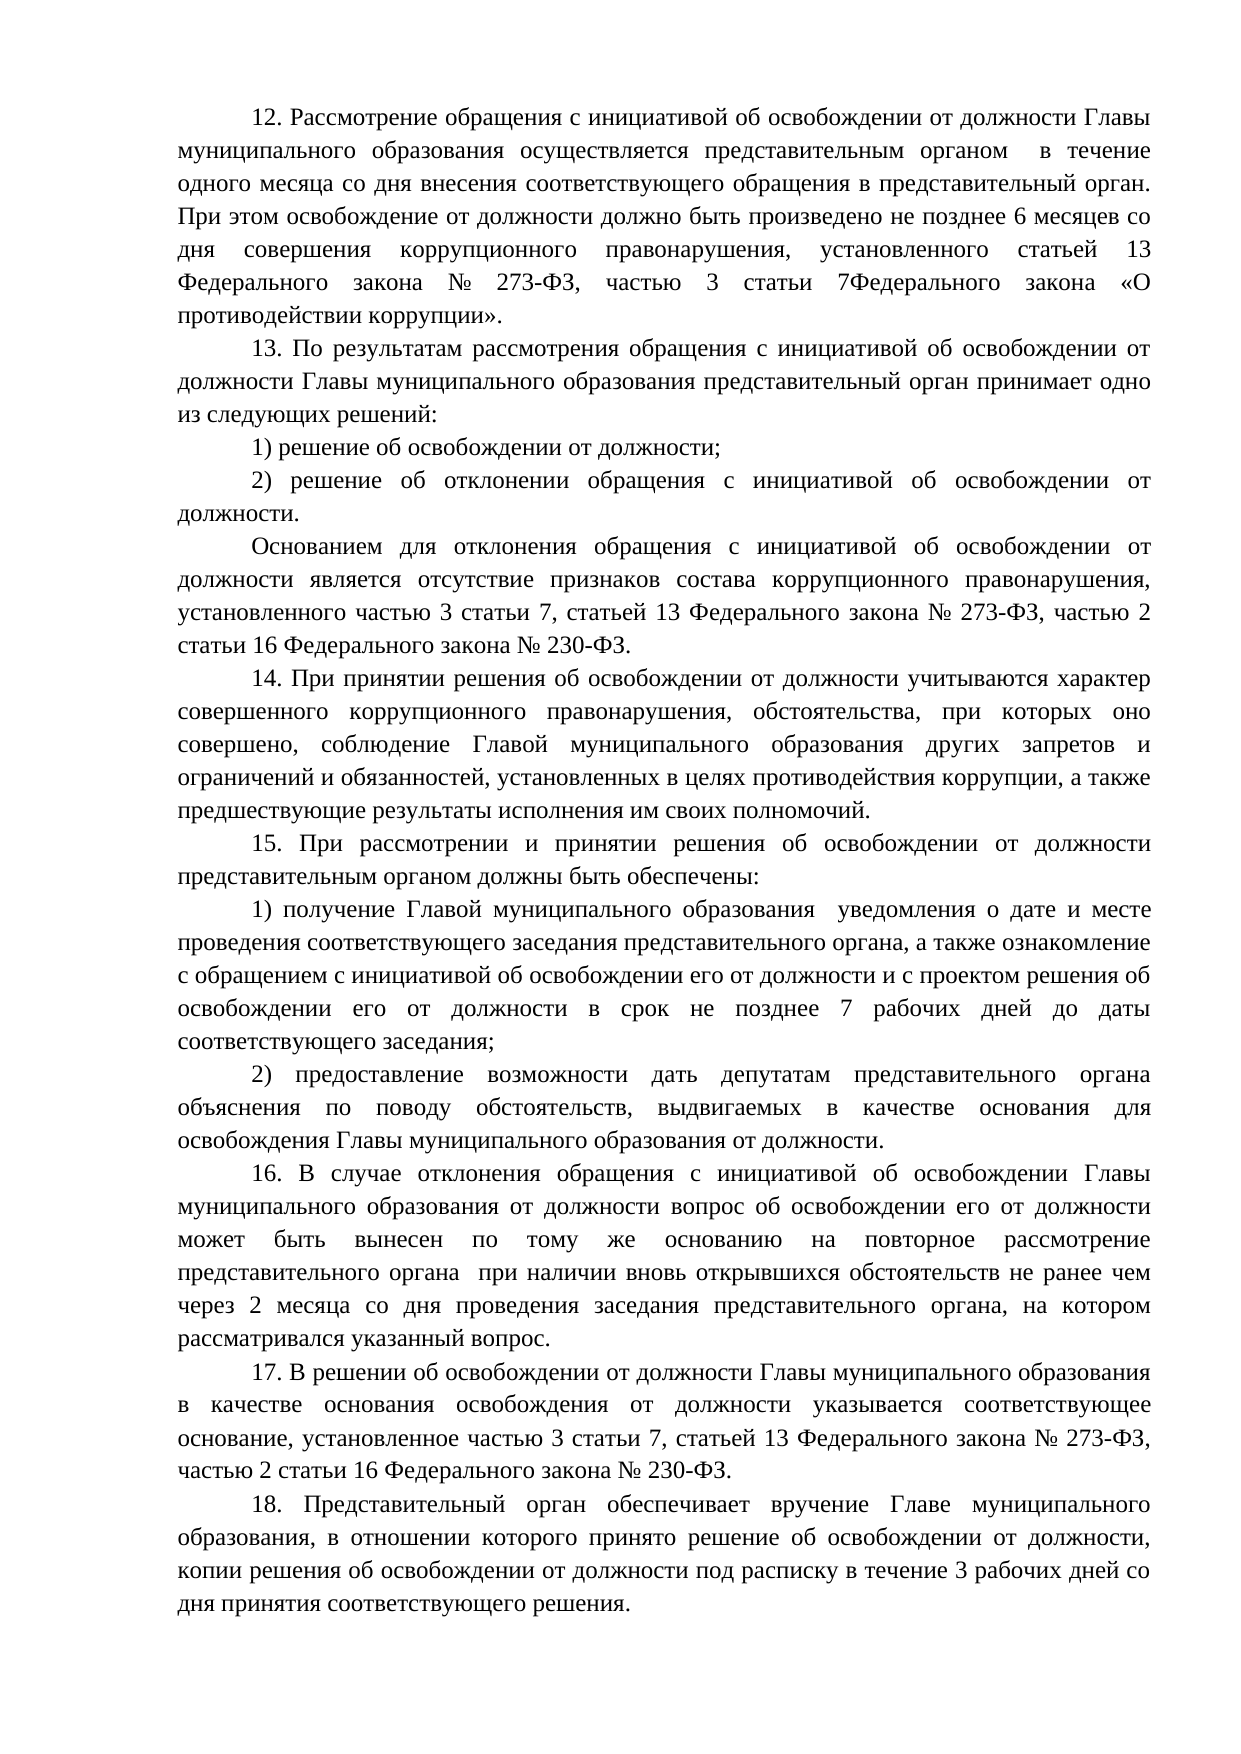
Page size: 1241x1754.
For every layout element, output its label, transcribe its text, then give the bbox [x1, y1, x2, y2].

text 15. При рассмотрении и принятии решения об освобождении от должности представительным органом должны быть обеспечены: [177, 828, 1152, 890]
text 1) получение Главой муниципального образования уведомления о дате и месте проведения соответствующего заседания представительного органа, а также ознакомление с обращением с инициативой об освобождении его от должности и с проектом решения об освобождении его от должности в срок не позднее 7 рабочих дней до даты соответствующего заседания; [177, 894, 1152, 1055]
text Основанием для отклонения обращения с инициативой об освобождении от должности является отсутствие признаков состава коррупционного правонарушения, установленного частью 3 статьи 7, статьей 13 Федерального закона № 273-ФЗ, частью 2 статьи 16 Федерального закона № 230-ФЗ. [177, 531, 1152, 659]
text 1) решение об освобождении от должности; [177, 432, 1152, 461]
text 2) решение об отклонении обращения с инициативой об освобождении от должности. [177, 465, 1152, 527]
text 14. При принятии решения об освобождении от должности учитываются характер совершенного коррупционного правонарушения, обстоятельства, при которых оно совершено, соблюдение Главой муниципального образования других запретов и ограничений и обязанностей, установленных в целях противодействия коррупции, а также предшествующие результаты исполнения им своих полномочий. [177, 663, 1152, 824]
text 16. В случае отклонения обращения с инициативой об освобождении Главы муниципального образования от должности вопрос об освобождении его от должности может быть вынесен по тому же основанию на повторное рассмотрение представительного органа при наличии вновь открывшихся обстоятельств не ранее чем через 2 месяца со дня проведения заседания представительного органа, на котором рассматривался указанный вопрос. [177, 1158, 1152, 1352]
text 18. Представительный орган обеспечивает вручение Главе муниципального образования, в отношении которого принято решение об освобождении от должности, копии решения об освобождении от должности под расписку в течение 3 рабочих дней со дня принятия соответствующего решения. [177, 1489, 1152, 1616]
text 12. Рассмотрение обращения с инициативой об освобождении от должности Главы муниципального образования осуществляется представительным органом в течение одного месяца со дня внесения соответствующего обращения в представительный орган. При этом освобождение от должности должно быть произведено не позднее 6 месяцев со дня совершения коррупционного правонарушения, установленного статьей 13 Федерального закона № 273-ФЗ, частью 3 статьи 7Федерального закона «О противодействии коррупции». [177, 102, 1152, 329]
text 13. По результатам рассмотрения обращения с инициативой об освобождении от должности Главы муниципального образования представительный орган принимает одно из следующих решений: [177, 333, 1152, 428]
text 2) предоставление возможности дать депутатам представительного органа объяснения по поводу обстоятельств, выдвигаемых в качестве основания для освобождения Главы муниципального образования от должности. [177, 1059, 1152, 1154]
text 17. В решении об освобождении от должности Главы муниципального образования в качестве основания освобождения от должности указывается соответствующее основание, установленное частью 3 статьи 7, статьей 13 Федерального закона № 273-ФЗ, частью 2 статьи 16 Федерального закона № 230-ФЗ. [177, 1357, 1152, 1484]
